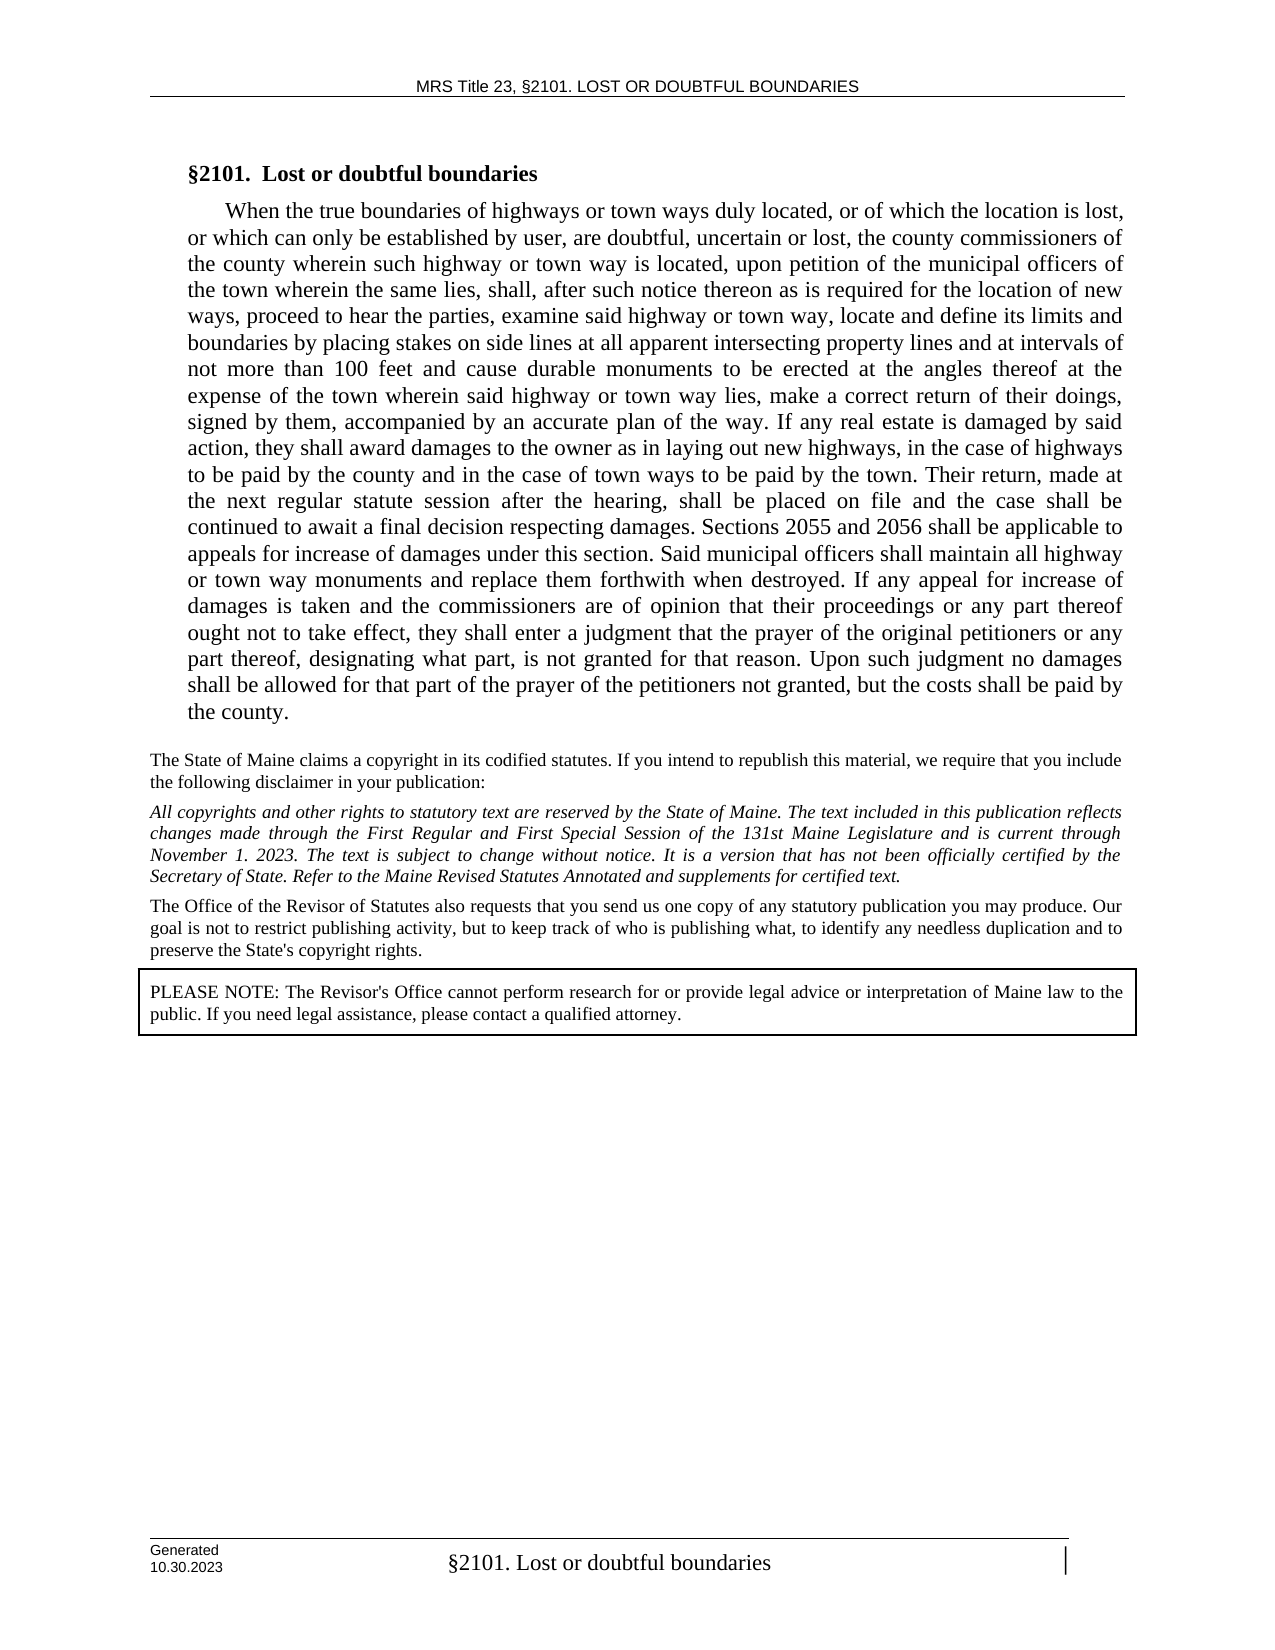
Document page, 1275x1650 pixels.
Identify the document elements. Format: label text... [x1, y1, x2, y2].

text The Office of the Revisor of Statutes also requests that you send us one copy of any statutory publication you may produce. Our goal is not to restrict publishing activity, but to keep track of who is publishing what, to identify any needless duplication and to preserve the State's copyright rights. [150, 895, 1125, 960]
text PLEASE NOTE: The Revisor's Office cannot perform research for or provide legal advice or interpretation of Maine law to the public. If you need legal assistance, please contact a qualified attorney. [140, 970, 1135, 1034]
text All copyrights and other rights to statutory text are reserved by the State of Maine. The text included in this publication reflects changes made through the First Regular and First Special Session of the 131st Maine Legislature and is current through November 1. 2023 . The text is subject to change without notice. It is a version that has not been officially certified by the Secretary of State. Refer to the Maine Revised Statutes Annotated and supplements for certified text. [150, 801, 1125, 887]
text §2101. Lost or doubtful boundaries [187, 160, 1125, 187]
text The State of Maine claims a copyright in its codified statutes. If you intend to republish this material, we require that you include the following disclaimer in your publication: [150, 749, 1125, 792]
text When the true boundaries of highways or town ways duly located, or of which the location is lost, or which can only be established by user, are doubtful, uncertain or lost, the county commissioners of the county wherein such highway or town way is located, upon petition of the municipal officers of the town wherein the same lies, shall, after such notice thereon as is required for the location of new ways, proceed to hear the parties, examine said highway or town way, locate and define its limits and boundaries by placing stakes on side lines at all apparent intersecting property lines and at intervals of not more than 100 feet and cause durable monuments to be erected at the angles thereof at the expense of the town wherein said highway or town way lies, make a correct return of their doings, signed by them, accompanied by an accurate plan of the way. If any real estate is damaged by said action, they shall award damages to the owner as in laying out new highways, in the case of highways to be paid by the county and in the case of town ways to be paid by the town. Their return, made at the next regular statute session after the hearing, shall be placed on file and the case shall be continued to await a final decision respecting damages. Sections 2055 and 2056 shall be applicable to appeals for increase of damages under this section. Said municipal officers shall maintain all highway or town way monuments and replace them forthwith when destroyed. If any appeal for increase of damages is taken and the commissioners are of opinion that their proceedings or any part thereof ought not to take effect, they shall enter a judgment that the prayer of the original petitioners or any part thereof, designating what part, is not granted for that reason. Upon such judgment no damages shall be allowed for that part of the prayer of the petitioners not granted, but the costs shall be paid by the county. [187, 197, 1125, 724]
